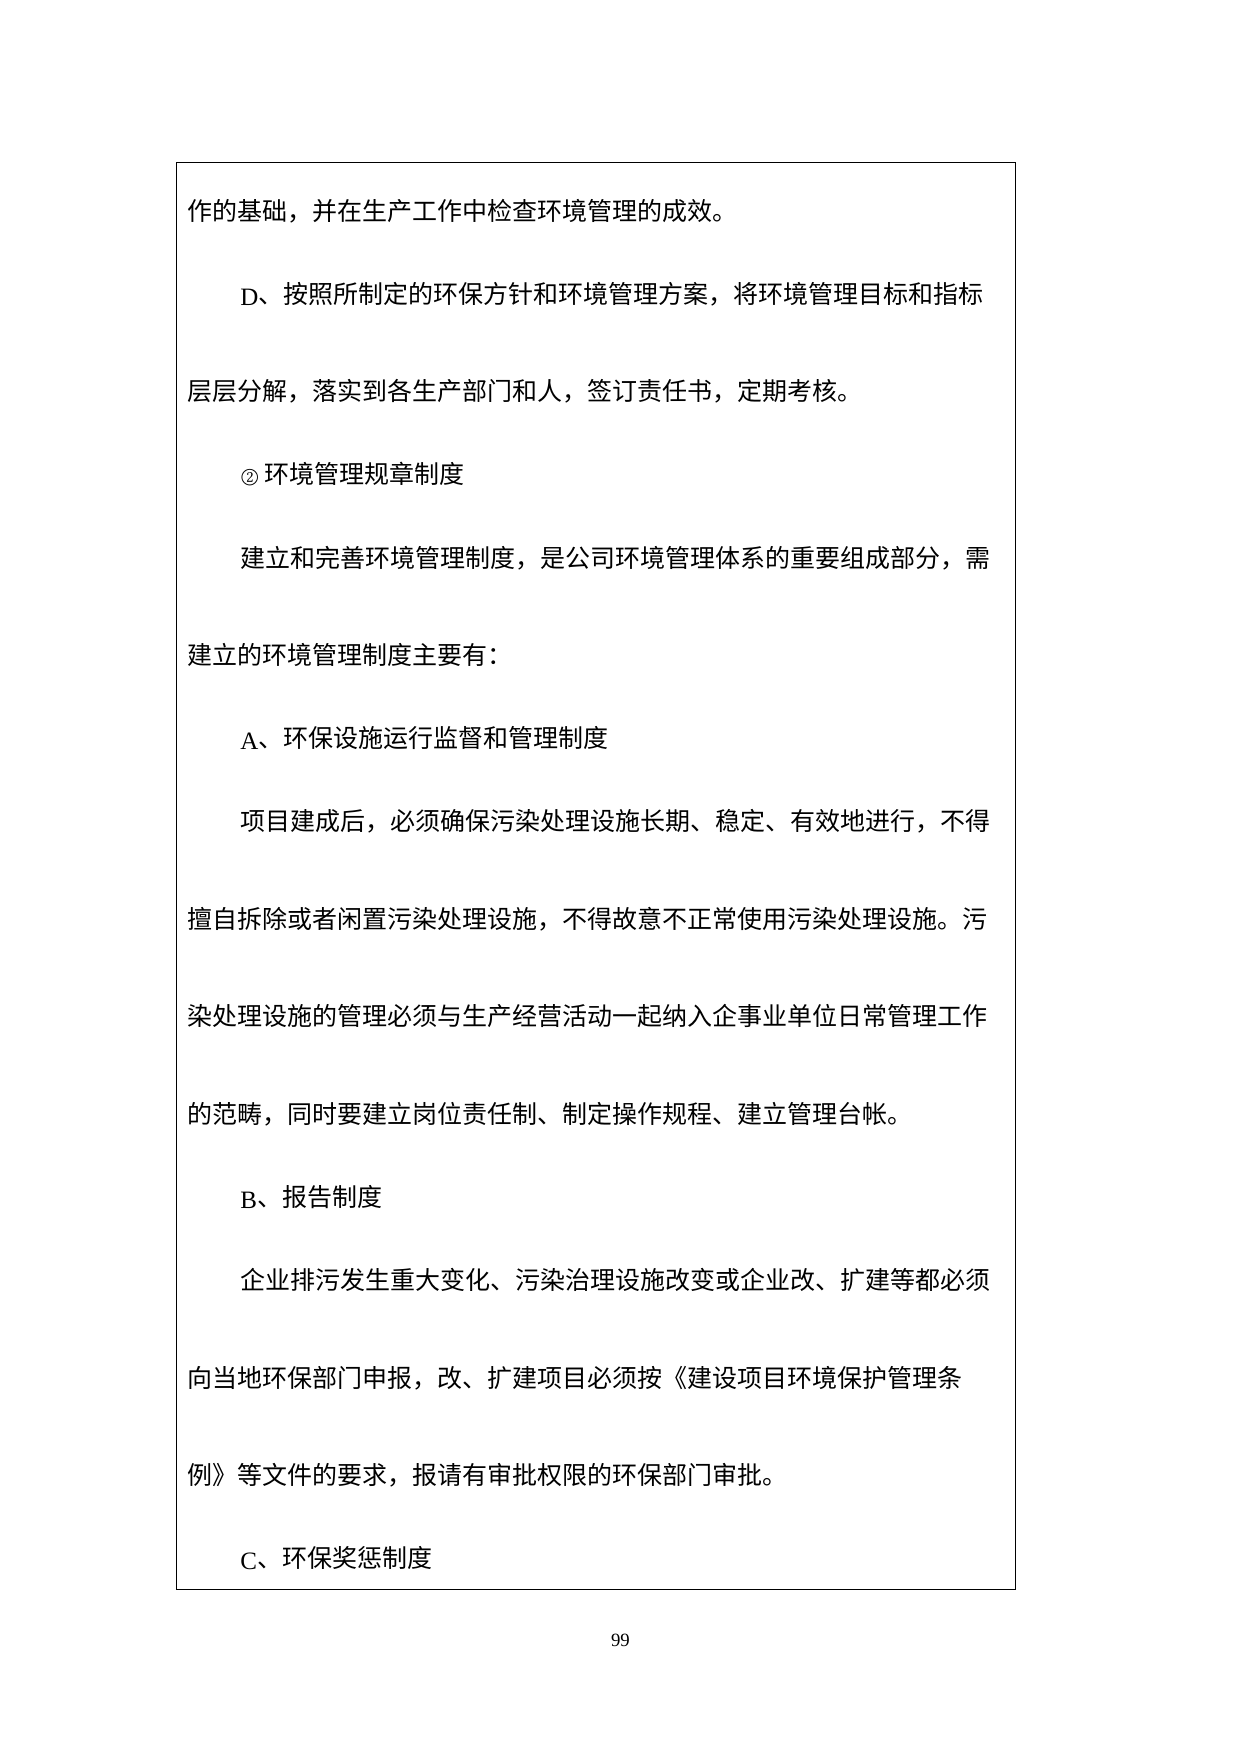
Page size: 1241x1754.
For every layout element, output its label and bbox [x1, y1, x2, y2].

table_header [177, 163, 1015, 1589]
